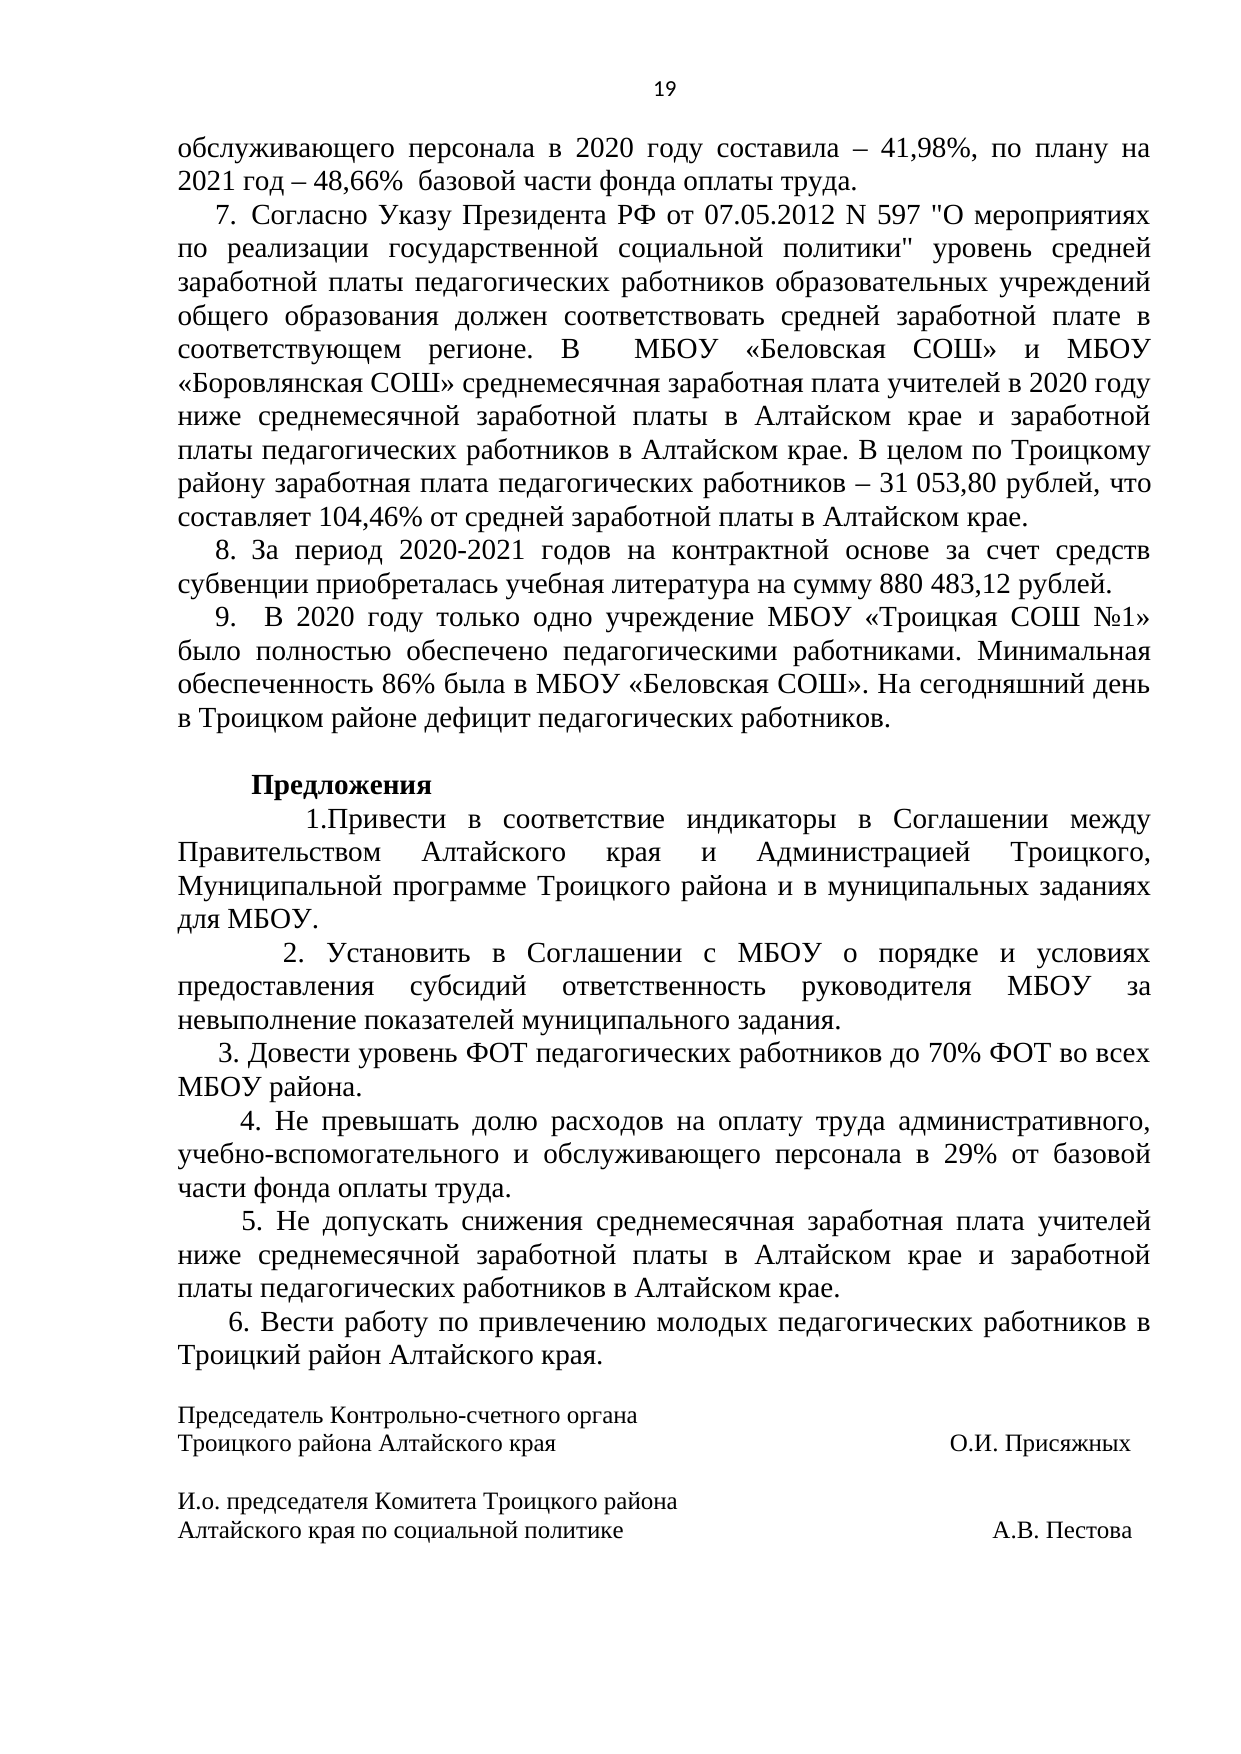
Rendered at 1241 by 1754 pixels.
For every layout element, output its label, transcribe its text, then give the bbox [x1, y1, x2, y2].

text Алтайского края по социальной политике А.В. Пестова [177, 1515, 1152, 1543]
list За период 2020-2021 годов на контрактной основе за счет средств субвенции приобреталась учебная литература на сумму 880 483,12 рублей. [177, 532, 1152, 599]
text 5. Не допускать снижения среднемесячная заработная плата учителей ниже среднемесячной заработной платы в Алтайском крае и заработной платы педагогических работников в Алтайском крае. [177, 1203, 1152, 1304]
text 3. Довести уровень ФОТ педагогических работников до 70% ФОТ во всех МБОУ района. [177, 1036, 1152, 1103]
text Троицкого района Алтайского края О.И. Присяжных [177, 1428, 1152, 1457]
text 2. Установить в Соглашении с МБОУ о порядке и условиях предоставления субсидий ответственность руководителя МБОУ за невыполнение показателей муниципального задания. [177, 935, 1152, 1036]
list В 2020 году только одно учреждение МБОУ «Троицкая СОШ №1» было полностью обеспечено педагогическими работниками. Минимальная обеспеченность 86% была в МБОУ «Беловская СОШ». На сегодняшний день в Троицком районе дефицит педагогических работников. [177, 599, 1152, 734]
list Согласно Указу Президента РФ от 07.05.2012 N 597 "О мероприятиях по реализации государственной социальной политики" уровень средней заработной платы педагогических работников образовательных учреждений общего образования должен соответствовать средней заработной плате в соответствующем регионе. В МБОУ «Беловская СОШ» и МБОУ «Боровлянская СОШ» среднемесячная заработная плата учителей в 2020 году ниже среднемесячной заработной платы в Алтайском крае и заработной платы педагогических работников в Алтайском крае. В целом по Троицкому району заработная плата педагогических работников – 31 053,80 рублей, что составляет 104,46% от средней заработной платы в Алтайском крае. [177, 197, 1152, 532]
text Председатель Контрольно-счетного органа [177, 1400, 1152, 1428]
text 1.Привести в соответствие индикаторы в Соглашении между Правительством Алтайского края и Администрацией Троицкого, Муниципальной программе Троицкого района и в муниципальных заданиях для МБОУ. [177, 801, 1152, 935]
text И.о. председателя Комитета Троицкого района [177, 1486, 1152, 1515]
text Предложения [177, 767, 1152, 801]
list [177, 130, 1152, 197]
text 4. Не превышать долю расходов на оплату труда административного, учебно-вспомогательного и обслуживающего персонала в 29% от базовой части фонда оплаты труда. [162, 1103, 1152, 1203]
text 6. Вести работу по привлечению молодых педагогических работников в Троицкий район Алтайского края. [177, 1304, 1152, 1371]
